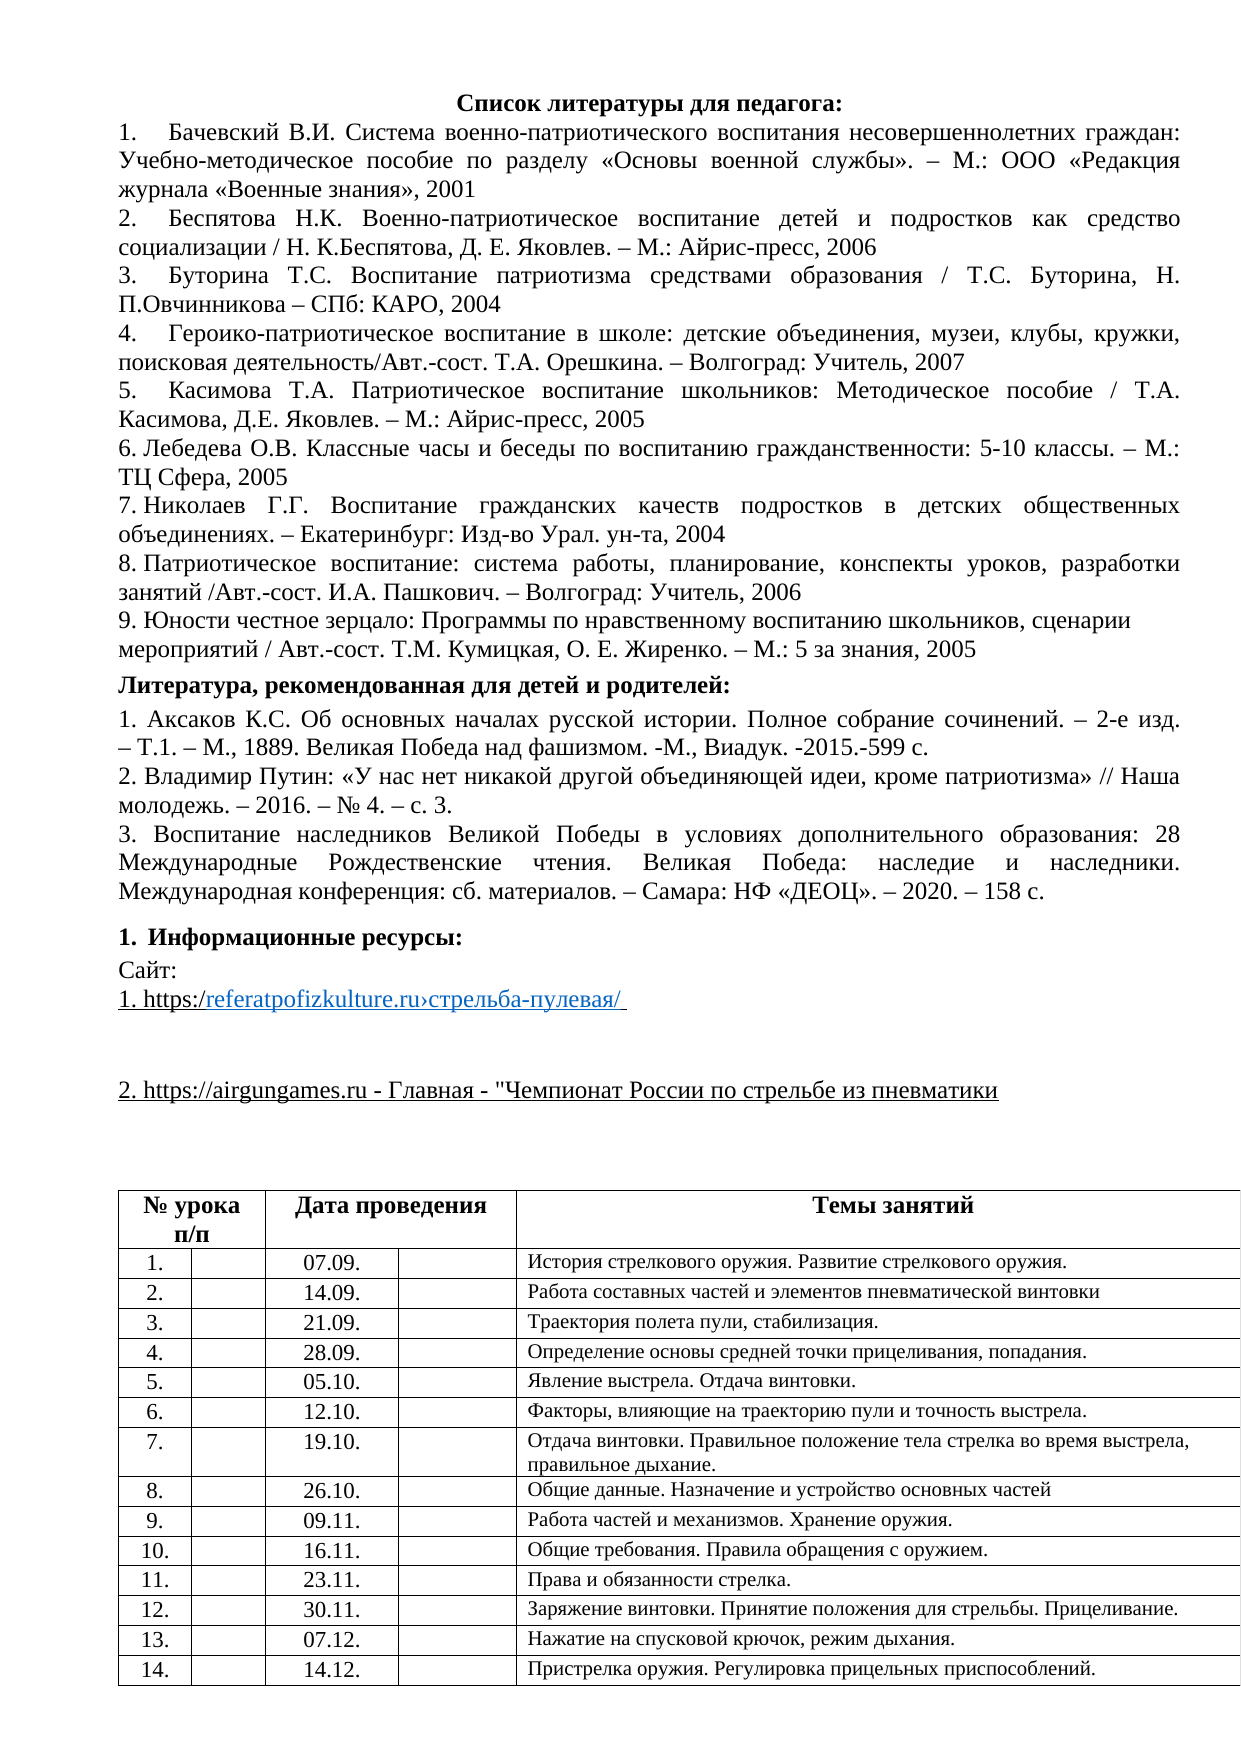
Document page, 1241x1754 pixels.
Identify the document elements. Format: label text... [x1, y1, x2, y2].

table_cell 07.09. [266, 1249, 398, 1278]
text 3. Воспитание наследников Великой Победы в условиях дополнительного образования: 28 Международные Рождественские чтения. Великая Победа: наследие и наследники. Международная конференция: сб. материалов. – Самара: НФ «ДЕОЦ». – 2020. – 158 с. [118, 819, 1181, 905]
table_cell 6. [119, 1398, 191, 1427]
table_cell История стрелкового оружия. Развитие стрелкового оружия. [517, 1249, 1240, 1278]
table_cell [399, 1626, 516, 1655]
table_cell 26.10. [266, 1477, 398, 1506]
table_cell [192, 1339, 265, 1367]
table_cell Работа частей и механизмов. Хранение оружия. [517, 1507, 1240, 1536]
table_cell 2. [119, 1279, 191, 1308]
text 7. Николаев Г.Г. Воспитание гражданских качеств подростков в детских общественных объединениях. – Екатеринбург: Изд-во Урал. ун-та, 2004 [118, 490, 1181, 548]
text 1. Бачевский В.И. Система военно-патриотического воспитания несовершеннолетних граждан: Учебно-методическое пособие по разделу «Основы военной службы». – М.: ООО «Редакция журнала «Военные знания», 2001 [118, 117, 1181, 203]
table_cell [192, 1368, 265, 1397]
table_cell 10. [119, 1537, 191, 1565]
subtitle 2. https://airgungames.ru - Главная - "Чемпионат России по стрельбе из пневматики [118, 1046, 1181, 1103]
table_cell 3. [119, 1309, 191, 1337]
table_cell Факторы, влияющие на траекторию пули и точность выстрела. [517, 1398, 1240, 1427]
table_cell 12.10. [266, 1398, 398, 1427]
table_cell Определение основы средней точки прицеливания, попадания. [517, 1339, 1240, 1367]
list Информационные ресурсы: [118, 922, 1109, 951]
table_cell 1. [119, 1249, 191, 1278]
table_cell [399, 1507, 516, 1536]
text 5. Касимова Т.А. Патриотическое воспитание школьников: Методическое пособие / Т.А. Касимова, Д.Е. Яковлев. – М.: Айрис-пресс, 2005 [118, 375, 1181, 433]
table_cell [192, 1428, 265, 1476]
table_cell [192, 1507, 265, 1536]
table_cell [192, 1537, 265, 1565]
table_cell Общие данные. Назначение и устройство основных частей [517, 1477, 1240, 1506]
table_cell 8. [119, 1477, 191, 1506]
table_cell Траектория полета пули, стабилизация. [517, 1309, 1240, 1337]
table_cell Общие требования. Правила обращения с оружием. [517, 1537, 1240, 1565]
table_cell Нажатие на спусковой крючок, режим дыхания. [517, 1626, 1240, 1655]
table_cell [399, 1428, 516, 1476]
table_cell 23.11. [266, 1566, 398, 1595]
table_cell [192, 1477, 265, 1506]
table_cell 14.09. [266, 1279, 398, 1308]
table_cell [399, 1656, 516, 1684]
table_cell [192, 1566, 265, 1595]
table_cell 21.09. [266, 1309, 398, 1337]
text 9. Юности честное зерцало: Программы по нравственному воспитанию школьников, сценарии мероприятий / Авт.-сост. Т.М. Кумицкая, О. Е. Жиренко. – М.: 5 за знания, 2005 [118, 605, 1181, 663]
table_cell Пристрелка оружия. Регулировка прицельных приспособлений. [517, 1656, 1240, 1684]
table_cell 09.11. [266, 1507, 398, 1536]
table_cell [399, 1249, 516, 1278]
table_header Дата проведения [266, 1191, 516, 1248]
table_cell [192, 1626, 265, 1655]
table_header № урока п/п [119, 1191, 265, 1248]
table_cell Заряжение винтовки. Принятие положения для стрельбы. Прицеливание. [517, 1596, 1240, 1625]
table_cell [192, 1309, 265, 1337]
table_cell Работа составных частей и элементов пневматической винтовки [517, 1279, 1240, 1308]
text 2. Владимир Путин: «У нас нет никакой другой объединяющей идеи, кроме патриотизма» // Наша молодежь. – 2016. – № 4. – с. 3. [118, 761, 1181, 819]
table_cell Права и обязанности стрелка. [517, 1566, 1240, 1595]
table_header Темы занятий [517, 1191, 1240, 1248]
table_cell [192, 1656, 265, 1684]
table_cell 30.11. [266, 1596, 398, 1625]
table_cell [399, 1596, 516, 1625]
table_cell 13. [119, 1626, 191, 1655]
table_cell [399, 1368, 516, 1397]
text 4. Героико-патриотическое воспитание в школе: детские объединения, музеи, клубы, кружки, поисковая деятельность/Авт.-сост. Т.А. Орешкина. – Волгоград: Учитель, 2007 [118, 318, 1181, 375]
text 8. Патриотическое воспитание: система работы, планирование, конспекты уроков, разработки занятий /Авт.-сост. И.А. Пашкович. – Волгоград: Учитель, 2006 [118, 548, 1181, 605]
subtitle Литература, рекомендованная для детей и родителей: [118, 671, 1181, 699]
text 2. Беспятова Н.К. Военно-патриотическое воспитание детей и подростков как средство социализации / Н. К.Беспятова, Д. Е. Яковлев. – М.: Айрис-пресс, 2006 [118, 203, 1181, 260]
table_cell 12. [119, 1596, 191, 1625]
table_cell 9. [119, 1507, 191, 1536]
table_cell 11. [119, 1566, 191, 1595]
table_cell Явление выстрела. Отдача винтовки. [517, 1368, 1240, 1397]
table_cell 14.12. [266, 1656, 398, 1684]
table_cell 07.12. [266, 1626, 398, 1655]
table_cell [399, 1537, 516, 1565]
table_cell 05.10. [266, 1368, 398, 1397]
table_cell [399, 1339, 516, 1367]
table_cell 4. [119, 1339, 191, 1367]
table_cell [399, 1309, 516, 1337]
table_cell [192, 1398, 265, 1427]
table_cell 5. [119, 1368, 191, 1397]
table_cell [399, 1279, 516, 1308]
table_cell 14. [119, 1656, 191, 1684]
text Список литературы для педагога: [118, 88, 1181, 117]
text 6. Лебедева О.В. Классные часы и беседы по воспитанию гражданственности: 5-10 классы. – М.: ТЦ Сфера, 2005 [118, 433, 1181, 490]
table_cell 19.10. [266, 1428, 398, 1476]
subtitle 1. https:/referatpofizkulture.ru›стрельба-пулевая/ [118, 984, 1181, 1012]
text 1. Аксаков К.С. Об основных началах русской истории. Полное собрание сочинений. – 2-е изд. – Т.1. – М., 1889. Великая Победа над фашизмом. -М., Виадук. -2015.-599 с. [118, 704, 1181, 761]
table_cell 7. [119, 1428, 191, 1476]
table_cell 16.11. [266, 1537, 398, 1565]
table_cell [192, 1279, 265, 1308]
table_cell [192, 1249, 265, 1278]
table_cell [399, 1566, 516, 1595]
text 3. Буторина Т.С. Воспитание патриотизма средствами образования / Т.С. Буторина, Н. П.Овчинникова – СПб: КАРО, 2004 [118, 260, 1181, 318]
text Сайт: [118, 955, 1181, 984]
table_cell 28.09. [266, 1339, 398, 1367]
table_cell [192, 1596, 265, 1625]
table_cell [399, 1398, 516, 1427]
table_cell [399, 1477, 516, 1506]
table_cell Отдача винтовки. Правильное положение тела стрелка во время выстрела, правильное дыхание. [517, 1428, 1240, 1476]
